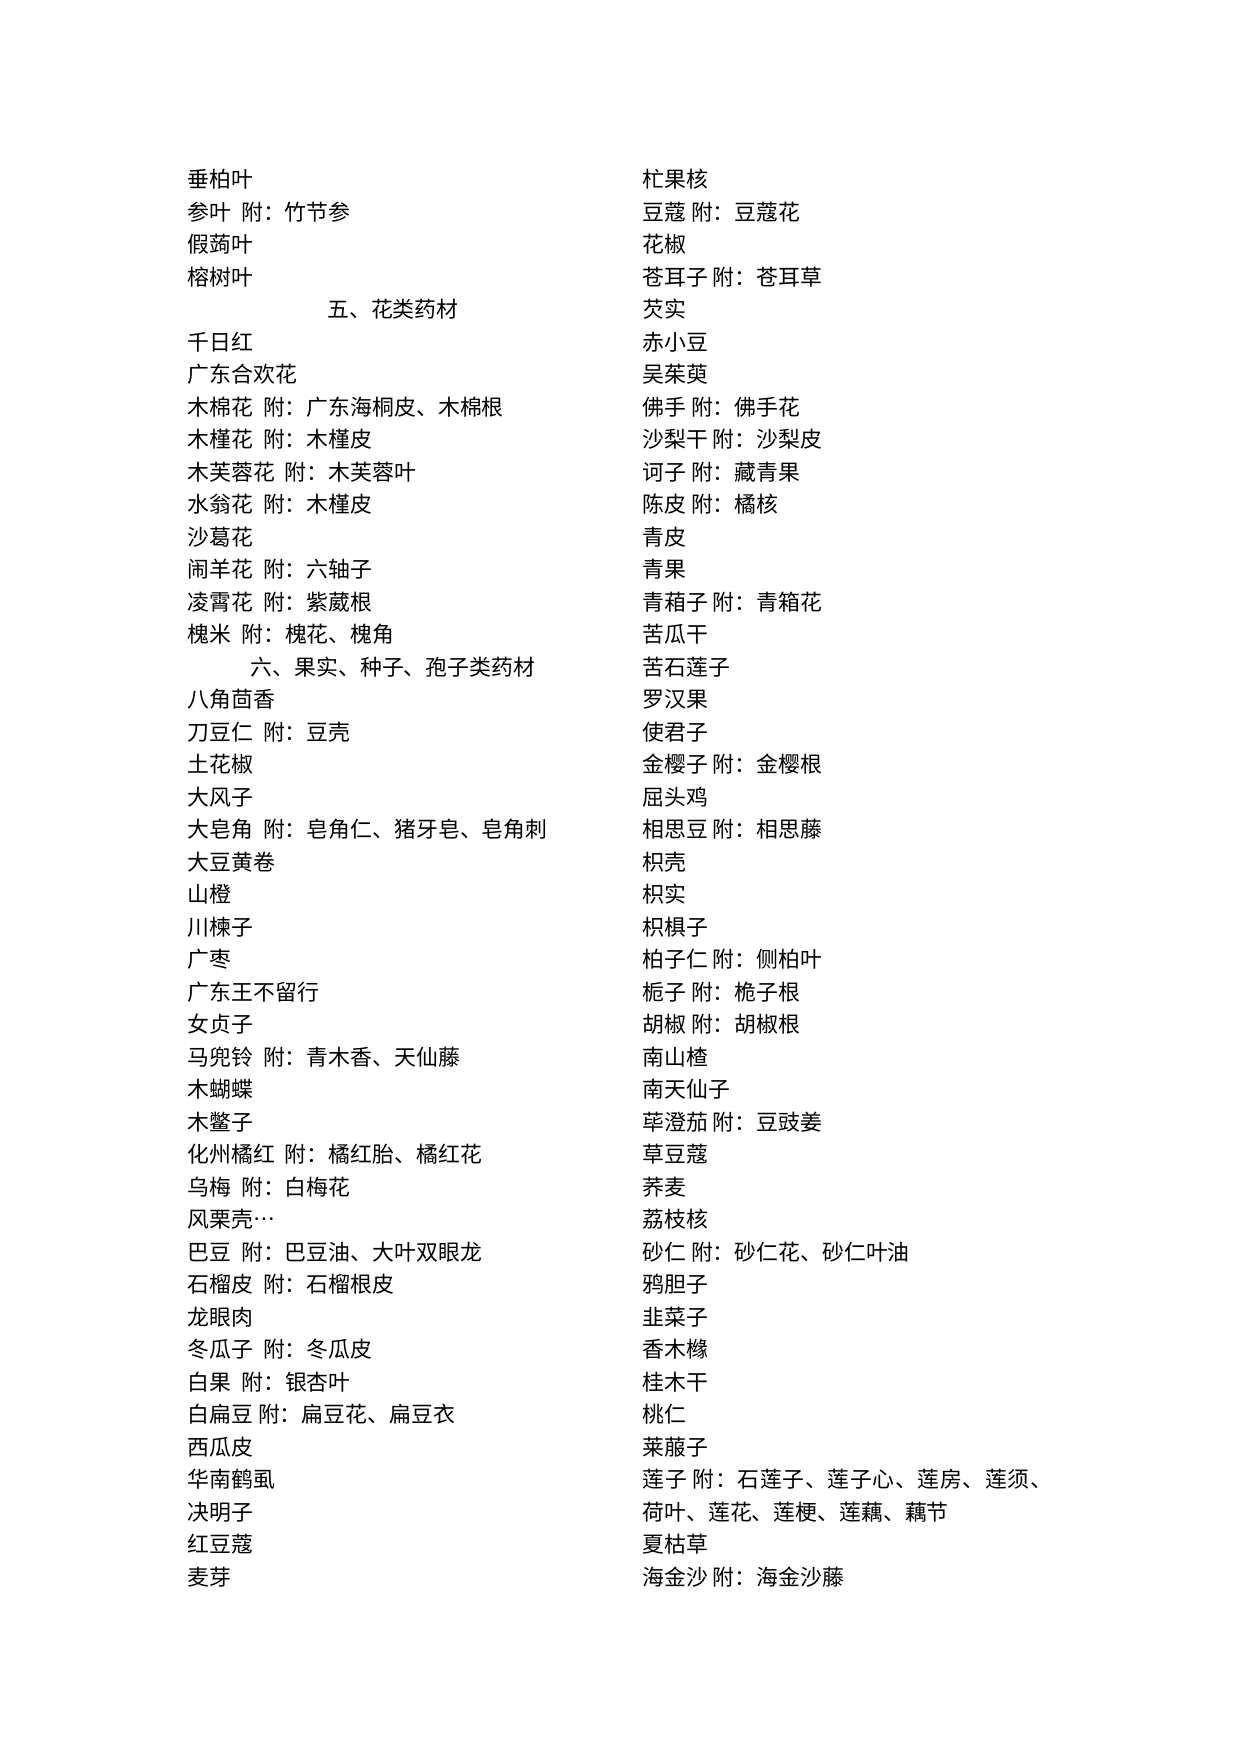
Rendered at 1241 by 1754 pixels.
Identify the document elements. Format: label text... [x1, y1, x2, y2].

text 砂仁 附：砂仁花、砂仁叶油 [642, 1234, 1053, 1267]
text 南天仙子 [642, 1072, 1053, 1104]
text 槐米 附：槐花、槐角 [187, 617, 598, 649]
text 化州橘红 附：橘红胎、橘红花 [187, 1137, 598, 1169]
text 枳壳 [642, 844, 1053, 877]
text 木棉花 附：广东海桐皮、木棉根 [187, 389, 598, 422]
text 华南鹤虱 [187, 1462, 598, 1494]
text 荜澄茄 附：豆豉姜 [642, 1104, 1053, 1137]
text 相思豆 附：相思藤 [642, 812, 1053, 844]
text 罗汉果 [642, 682, 1053, 714]
text 苦瓜干 [642, 617, 1053, 649]
text 香木橼 [642, 1332, 1053, 1364]
text 苍耳子 附：苍耳草 [642, 259, 1053, 292]
text 栀子 附：桅子根 [642, 974, 1053, 1007]
text 巴豆 附：巴豆油、大叶双眼龙 [187, 1234, 598, 1267]
text 赤小豆 [642, 324, 1053, 357]
text 柏子仁 附：侧柏叶 [642, 942, 1053, 974]
text 大豆黄卷 [187, 844, 598, 877]
text 花椒 [642, 227, 1053, 259]
text 夏枯草 [642, 1527, 1053, 1559]
text 吴茱萸 [642, 357, 1053, 389]
text 陈皮 附：橘核 [642, 487, 1053, 519]
text 桂木干 [642, 1364, 1053, 1397]
text 土花椒 [187, 747, 598, 779]
text 马兜铃 附：青木香、天仙藤 [187, 1039, 598, 1072]
text 大风子 [187, 779, 598, 812]
text 假蒟叶 [187, 227, 598, 259]
text 苦石莲子 [642, 649, 1053, 682]
text 决明子 [187, 1494, 598, 1527]
text 垂柏叶 [187, 162, 598, 194]
text 青葙子 附：青箱花 [642, 584, 1053, 617]
text 龙眼肉 [187, 1299, 598, 1332]
text 乌梅 附：白梅花 [187, 1169, 598, 1202]
text 使君子 [642, 714, 1053, 747]
text 女贞子 [187, 1007, 598, 1039]
text 广东王不留行 [187, 974, 598, 1007]
text 杧果核 [642, 162, 1053, 194]
text 胡椒 附：胡椒根 [642, 1007, 1053, 1039]
text 广枣 [187, 942, 598, 974]
text 红豆蔻 [187, 1527, 598, 1559]
text 草豆蔻 [642, 1137, 1053, 1169]
text 佛手 附：佛手花 [642, 389, 1053, 422]
text 大皂角 附：皂角仁、猪牙皂、皂角刺 [187, 812, 598, 844]
text 木槿花 附：木槿皮 [187, 422, 598, 454]
text 水翁花 附：木槿皮 [187, 487, 598, 519]
text 刀豆仁 附：豆壳 [187, 714, 598, 747]
text 木鳖子 [187, 1104, 598, 1137]
text 荞麦 [642, 1169, 1053, 1202]
text 木芙蓉花 附：木芙蓉叶 [187, 454, 598, 487]
text 鸦胆子 [642, 1267, 1053, 1299]
text 川楝子 [187, 909, 598, 942]
text 韭菜子 [642, 1299, 1053, 1332]
text 海金沙 附：海金沙藤 [642, 1559, 1053, 1592]
text 白果 附：银杏叶 [187, 1364, 598, 1397]
text 木蝴蝶 [187, 1072, 598, 1104]
text 五、花类药材 [187, 292, 598, 324]
text 冬瓜子 附：冬瓜皮 [187, 1332, 598, 1364]
text 屈头鸡 [642, 779, 1053, 812]
text 白扁豆 附：扁豆花、扁豆衣 [187, 1397, 598, 1429]
text 凌霄花 附：紫葳根 [187, 584, 598, 617]
text 诃子 附：藏青果 [642, 454, 1053, 487]
text 荔枝核 [642, 1202, 1053, 1234]
text 莲子 附：石莲子、莲子心、莲房、莲须、荷叶、莲花、莲梗、莲藕、藕节 [642, 1462, 1053, 1527]
text 莱菔子 [642, 1429, 1053, 1462]
text 芡实 [642, 292, 1053, 324]
text 六、果实、种子、孢子类药材 [187, 649, 598, 682]
text 枳实 [642, 877, 1053, 909]
text 豆蔻 附：豆蔻花 [642, 194, 1053, 227]
text 千日红 [187, 324, 598, 357]
text 桃仁 [642, 1397, 1053, 1429]
text 山橙 [187, 877, 598, 909]
text 南山楂 [642, 1039, 1053, 1072]
text 榕树叶 [187, 259, 598, 292]
text 青果 [642, 552, 1053, 584]
text 风栗壳… [187, 1202, 598, 1234]
text 金樱子 附：金樱根 [642, 747, 1053, 779]
text 石榴皮 附：石榴根皮 [187, 1267, 598, 1299]
text 西瓜皮 [187, 1429, 598, 1462]
text 麦芽 [187, 1559, 598, 1592]
text 广东合欢花 [187, 357, 598, 389]
text 沙葛花 [187, 519, 598, 552]
text 沙梨干 附：沙梨皮 [642, 422, 1053, 454]
text 参叶 附：竹节参 [187, 194, 598, 227]
text 闹羊花 附：六轴子 [187, 552, 598, 584]
text 枳椇子 [642, 909, 1053, 942]
text 八角茴香 [187, 682, 598, 714]
text 青皮 [642, 519, 1053, 552]
